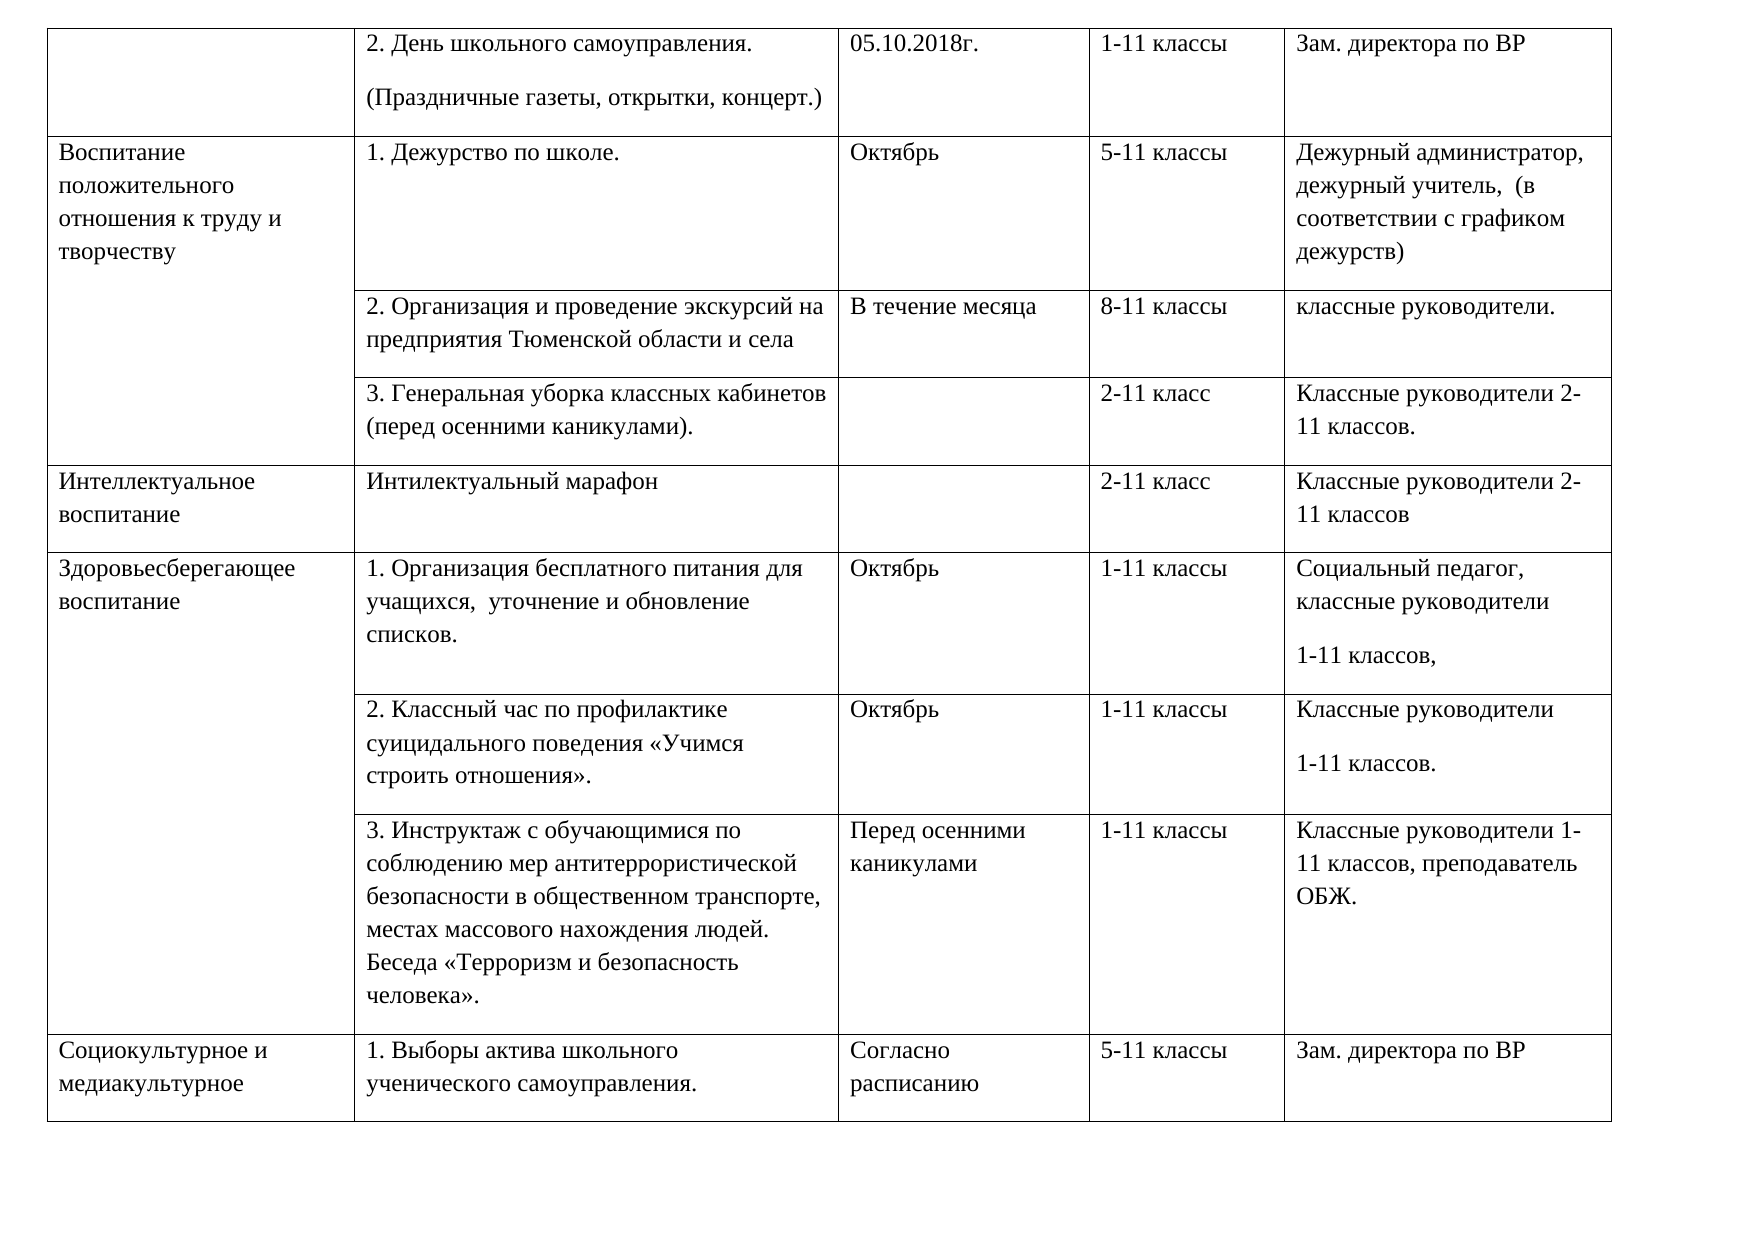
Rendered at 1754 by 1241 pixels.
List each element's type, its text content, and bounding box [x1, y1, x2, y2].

table_cell 1-11 классы [1090, 29, 1284, 136]
table_cell Октябрь [839, 553, 1089, 693]
table_cell Интилектуальный марафон [355, 466, 838, 552]
table_cell Социальный педагог, классные руководители 1-11 классов, [1285, 553, 1611, 693]
table_cell [839, 466, 1089, 552]
table_cell 2. Классный час по профилактике суицидального поведения «Учимся строить отношения». [355, 695, 838, 814]
table_cell 8-11 классы [1090, 291, 1284, 377]
table_cell 05.10.2018г. [839, 29, 1089, 136]
table_cell Классные руководители 2-11 классов. [1285, 378, 1611, 465]
table_cell [839, 378, 1089, 465]
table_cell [48, 1035, 354, 1121]
table_cell 2. Организация и проведение экскурсий на предприятия Тюменской области и села [355, 291, 838, 377]
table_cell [1285, 1035, 1611, 1121]
table_cell 1-11 классы [1090, 553, 1284, 693]
table_cell 5-11 классы [1090, 1035, 1284, 1121]
table_cell 1-11 классы [1090, 815, 1284, 1034]
table_cell Октябрь [839, 137, 1089, 290]
table_cell классные руководители. [1285, 291, 1611, 377]
table_cell 5-11 классы [1090, 137, 1284, 290]
table_cell 2-11 класс [1090, 466, 1284, 552]
table_cell Здоровьесберегающее воспитание [48, 553, 354, 1034]
table_cell 1. Дежурство по школе. [355, 137, 838, 290]
table_cell 3. Генеральная уборка классных кабинетов (перед осенними каникулами). [355, 378, 838, 465]
table_cell Дежурный администратор, дежурный учитель, (в соответствии с графиком дежурств) [1285, 137, 1611, 290]
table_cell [48, 29, 354, 136]
table_cell Октябрь [839, 695, 1089, 814]
table_cell Согласно расписанию [839, 1035, 1089, 1121]
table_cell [1285, 29, 1611, 136]
table_cell В течение месяца [839, 291, 1089, 377]
table_cell Классные руководители 2-11 классов [1285, 466, 1611, 552]
table_cell Интеллектуальное воспитание [48, 466, 354, 552]
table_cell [355, 1035, 838, 1121]
table_cell 2-11 класс [1090, 378, 1284, 465]
table_cell 1. Организация бесплатного питания для учащихся, уточнение и обновление списков. [355, 553, 838, 693]
table_cell 2. День школьного самоуправления. (Праздничные газеты, открытки, концерт.) [355, 29, 838, 136]
table_cell Классные руководители 1-11 классов, преподаватель ОБЖ. [1285, 815, 1611, 1034]
table_cell Классные руководители 1-11 классов. [1285, 695, 1611, 814]
table_cell Воспитание положительного отношения к труду и творчеству [48, 137, 354, 465]
table_cell 3. Инструктаж с обучающимися по соблюдению мер антитеррористической безопасности в общественном транспорте, местах массового нахождения людей. Беседа «Терроризм и безопасность человека». [355, 815, 838, 1034]
table_cell 1-11 классы [1090, 695, 1284, 814]
table_cell Перед осенними каникулами [839, 815, 1089, 1034]
